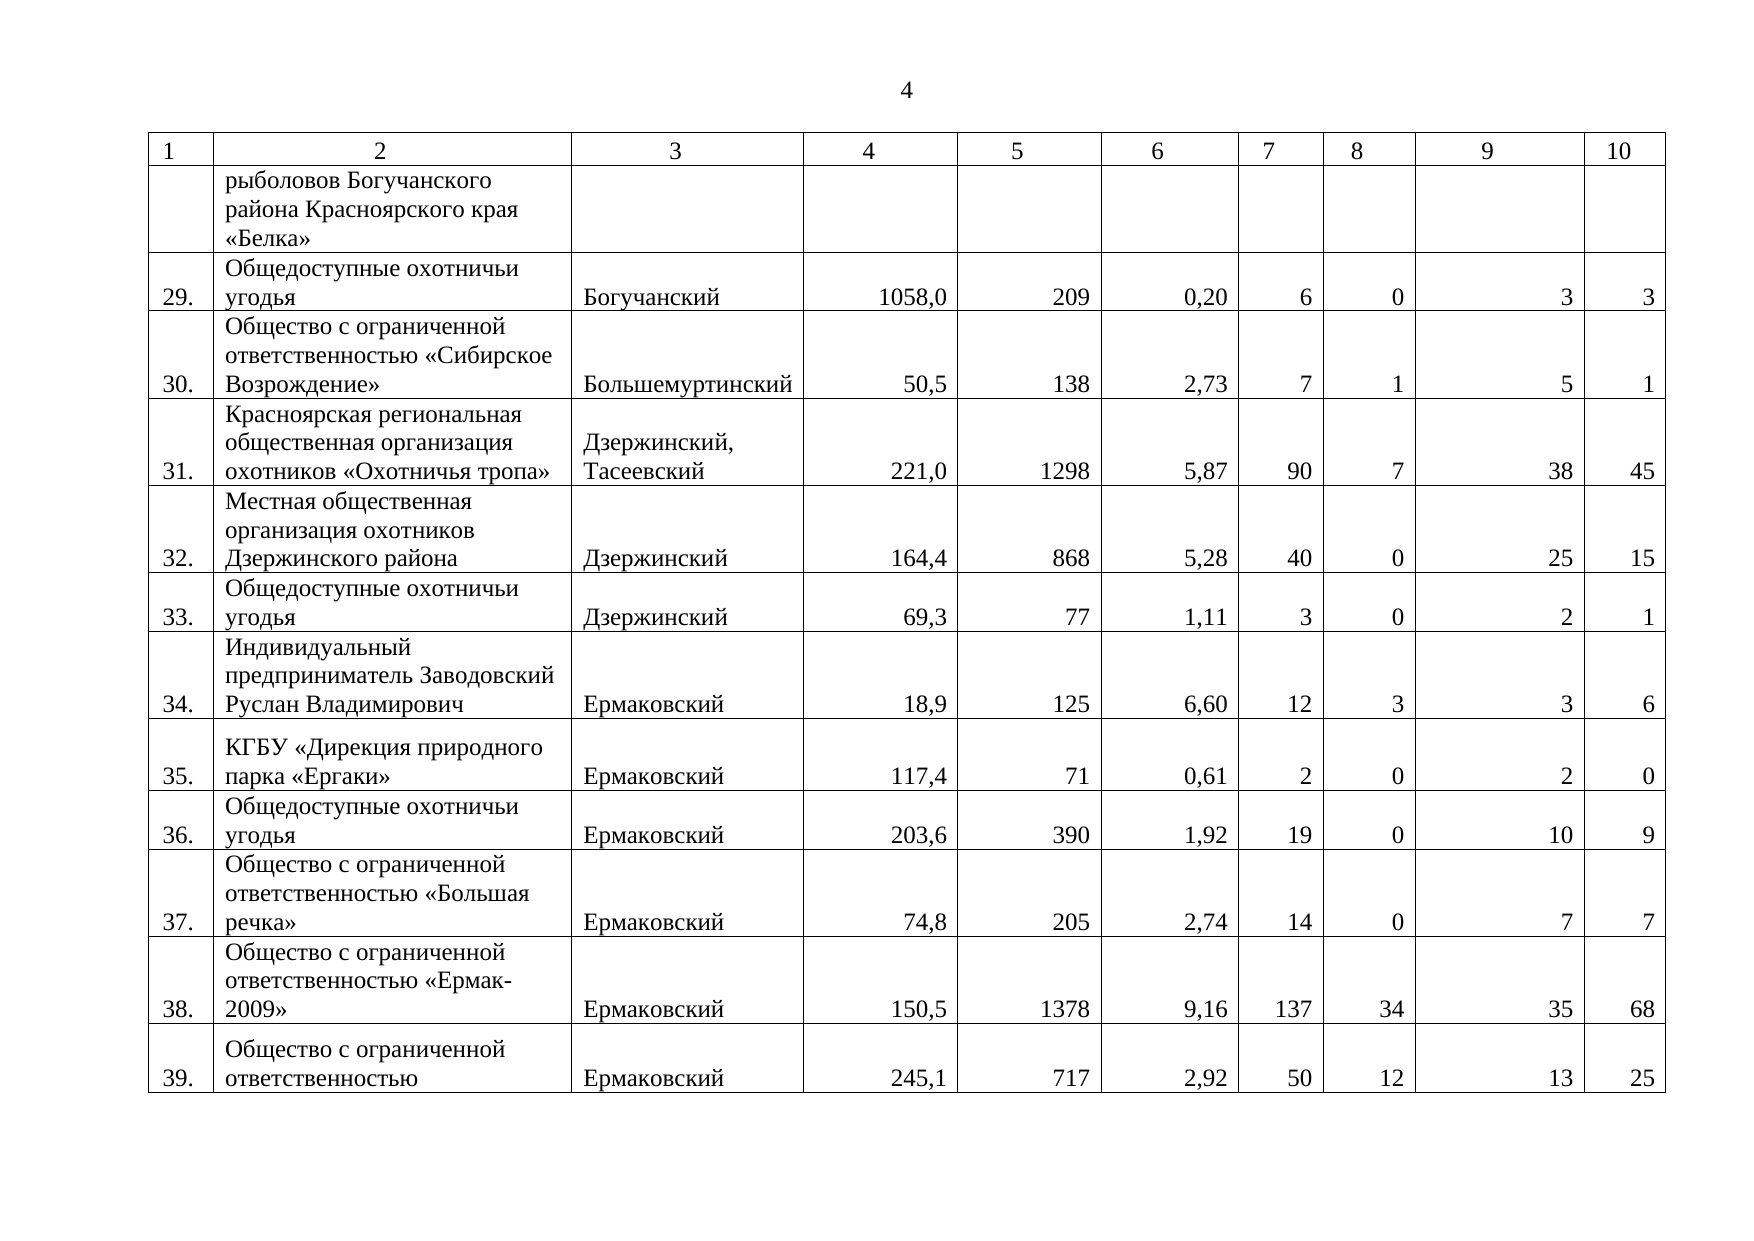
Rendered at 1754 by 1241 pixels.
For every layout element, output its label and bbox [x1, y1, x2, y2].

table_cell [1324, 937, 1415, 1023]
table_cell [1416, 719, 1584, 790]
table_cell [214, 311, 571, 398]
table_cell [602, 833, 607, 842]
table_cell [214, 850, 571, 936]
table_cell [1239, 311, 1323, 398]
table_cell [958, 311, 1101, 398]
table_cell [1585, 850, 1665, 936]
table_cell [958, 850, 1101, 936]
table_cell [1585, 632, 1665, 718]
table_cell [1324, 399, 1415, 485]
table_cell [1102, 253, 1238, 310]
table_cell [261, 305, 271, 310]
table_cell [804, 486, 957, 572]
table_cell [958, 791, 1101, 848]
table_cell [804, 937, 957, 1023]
table_header [1239, 133, 1323, 164]
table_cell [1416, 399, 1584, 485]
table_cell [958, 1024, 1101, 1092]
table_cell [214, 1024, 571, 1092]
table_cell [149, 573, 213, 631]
table_header [572, 133, 803, 164]
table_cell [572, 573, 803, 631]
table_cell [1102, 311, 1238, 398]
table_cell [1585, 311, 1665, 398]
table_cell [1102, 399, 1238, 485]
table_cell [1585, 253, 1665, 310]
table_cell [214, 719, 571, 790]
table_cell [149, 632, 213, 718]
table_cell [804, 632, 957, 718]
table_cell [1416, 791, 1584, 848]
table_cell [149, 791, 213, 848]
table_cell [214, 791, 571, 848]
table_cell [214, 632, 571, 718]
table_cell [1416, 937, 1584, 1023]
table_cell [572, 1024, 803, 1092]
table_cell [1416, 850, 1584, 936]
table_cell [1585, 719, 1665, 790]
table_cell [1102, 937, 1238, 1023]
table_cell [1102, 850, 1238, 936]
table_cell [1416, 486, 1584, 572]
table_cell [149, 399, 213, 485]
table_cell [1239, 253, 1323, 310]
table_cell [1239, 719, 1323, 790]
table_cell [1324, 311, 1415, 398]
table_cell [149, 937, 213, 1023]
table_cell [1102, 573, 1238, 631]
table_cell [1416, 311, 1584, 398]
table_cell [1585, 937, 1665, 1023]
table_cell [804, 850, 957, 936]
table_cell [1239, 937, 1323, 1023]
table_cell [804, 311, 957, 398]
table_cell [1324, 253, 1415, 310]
table_header [1416, 133, 1584, 164]
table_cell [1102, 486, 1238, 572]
table_header [1102, 133, 1238, 164]
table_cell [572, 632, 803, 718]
table_header [804, 133, 957, 164]
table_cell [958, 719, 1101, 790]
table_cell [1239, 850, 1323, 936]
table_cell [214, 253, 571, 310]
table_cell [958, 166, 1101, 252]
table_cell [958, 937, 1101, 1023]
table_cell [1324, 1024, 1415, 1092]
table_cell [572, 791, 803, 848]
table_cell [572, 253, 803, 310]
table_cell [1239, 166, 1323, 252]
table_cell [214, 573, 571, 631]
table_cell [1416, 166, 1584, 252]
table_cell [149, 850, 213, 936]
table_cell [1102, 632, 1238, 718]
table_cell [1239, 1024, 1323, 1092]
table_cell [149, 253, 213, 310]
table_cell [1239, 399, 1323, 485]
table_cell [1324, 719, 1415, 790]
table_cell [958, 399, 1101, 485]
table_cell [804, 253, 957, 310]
table_header [1585, 133, 1665, 164]
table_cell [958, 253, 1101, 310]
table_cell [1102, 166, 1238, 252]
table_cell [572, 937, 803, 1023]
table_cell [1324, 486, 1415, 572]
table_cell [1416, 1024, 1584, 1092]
table_header [958, 133, 1101, 164]
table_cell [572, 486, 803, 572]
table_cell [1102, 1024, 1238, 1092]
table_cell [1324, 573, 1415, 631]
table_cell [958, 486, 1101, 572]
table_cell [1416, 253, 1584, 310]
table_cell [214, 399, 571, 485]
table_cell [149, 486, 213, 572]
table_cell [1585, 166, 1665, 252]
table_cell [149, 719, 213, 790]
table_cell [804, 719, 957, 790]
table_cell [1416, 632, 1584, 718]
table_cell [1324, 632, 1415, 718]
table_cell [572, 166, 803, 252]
table_header [1324, 133, 1415, 164]
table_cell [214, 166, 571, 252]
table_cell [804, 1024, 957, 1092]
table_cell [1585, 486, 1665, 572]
table_header [214, 133, 571, 164]
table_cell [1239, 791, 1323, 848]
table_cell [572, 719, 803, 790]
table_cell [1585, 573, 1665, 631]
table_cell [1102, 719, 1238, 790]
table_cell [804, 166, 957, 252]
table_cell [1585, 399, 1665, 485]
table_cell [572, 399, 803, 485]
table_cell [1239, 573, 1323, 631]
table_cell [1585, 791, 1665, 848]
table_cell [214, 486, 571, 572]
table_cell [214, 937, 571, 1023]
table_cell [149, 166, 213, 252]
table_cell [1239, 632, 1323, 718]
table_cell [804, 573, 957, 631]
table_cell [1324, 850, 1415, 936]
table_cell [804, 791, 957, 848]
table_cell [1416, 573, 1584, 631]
table_header [149, 133, 213, 164]
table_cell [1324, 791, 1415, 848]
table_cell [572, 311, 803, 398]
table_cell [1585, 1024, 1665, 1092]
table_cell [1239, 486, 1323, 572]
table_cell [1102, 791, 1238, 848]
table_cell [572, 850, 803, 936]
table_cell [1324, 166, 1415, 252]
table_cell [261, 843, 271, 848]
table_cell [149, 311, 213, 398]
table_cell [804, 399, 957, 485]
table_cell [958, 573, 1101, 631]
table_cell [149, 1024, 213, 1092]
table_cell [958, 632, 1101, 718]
